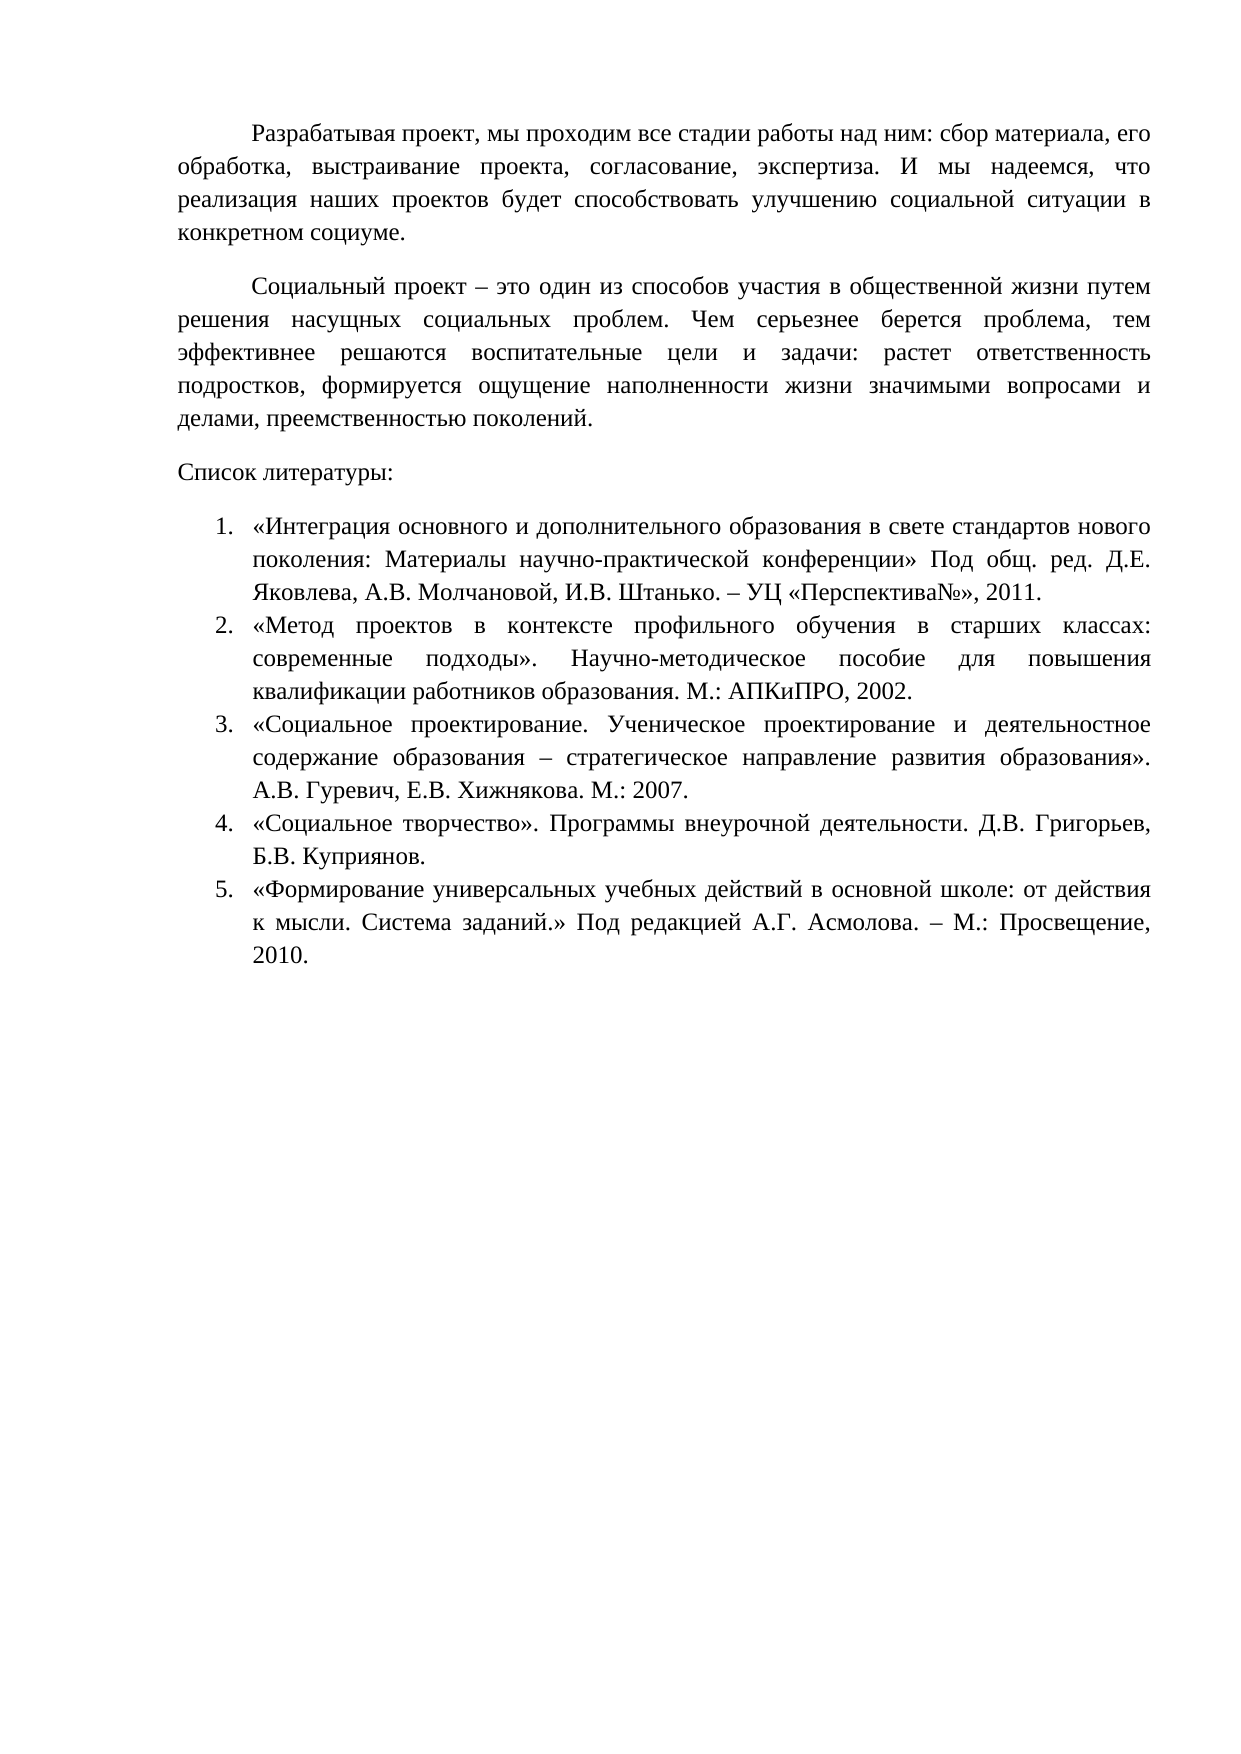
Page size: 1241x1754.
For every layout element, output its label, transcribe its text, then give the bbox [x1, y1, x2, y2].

list «Метод проектов в контексте профильного обучения в старших классах: современные подходы». Научно-методическое пособие для повышения квалификации работников образования. М.: АПКиПРО, 2002. [215, 610, 1152, 705]
list «Социальное творчество». Программы внеурочной деятельности. Д.В. Григорьев, Б.В. Куприянов. [215, 808, 1152, 870]
list «Формирование универсальных учебных действий в основной школе: от действия к мысли. Система заданий.» Под редакцией А.Г. Асмолова. – М.: Просвещение, 2010. [215, 874, 1152, 969]
list «Интеграция основного и дополнительного образования в свете стандартов нового поколения: Материалы научно-практической конференции» Под общ. ред. Д.Е. Яковлева, А.В. Молчановой, И.В. Штанько. – УЦ «Перспектива№», 2011. [215, 511, 1152, 606]
list «Социальное проектирование. Ученическое проектирование и деятельностное содержание образования – стратегическое направление развития образования». А.В. Гуревич, Е.В. Хижнякова. М.: 2007. [215, 709, 1152, 804]
text Список литературы: [177, 457, 1152, 486]
text Социальный проект – это один из способов участия в общественной жизни путем решения насущных социальных проблем. Чем серьезнее берется проблема, тем эффективнее решаются воспитательные цели и задачи: растет ответственность подростков, формируется ощущение наполненности жизни значимыми вопросами и делами, преемственностью поколений. [177, 271, 1152, 432]
text Разрабатывая проект, мы проходим все стадии работы над ним: сбор материала, его обработка, выстраивание проекта, согласование, экспертиза. И мы надеемся, что реализация наших проектов будет способствовать улучшению социальной ситуации в конкретном социуме. [177, 118, 1152, 246]
